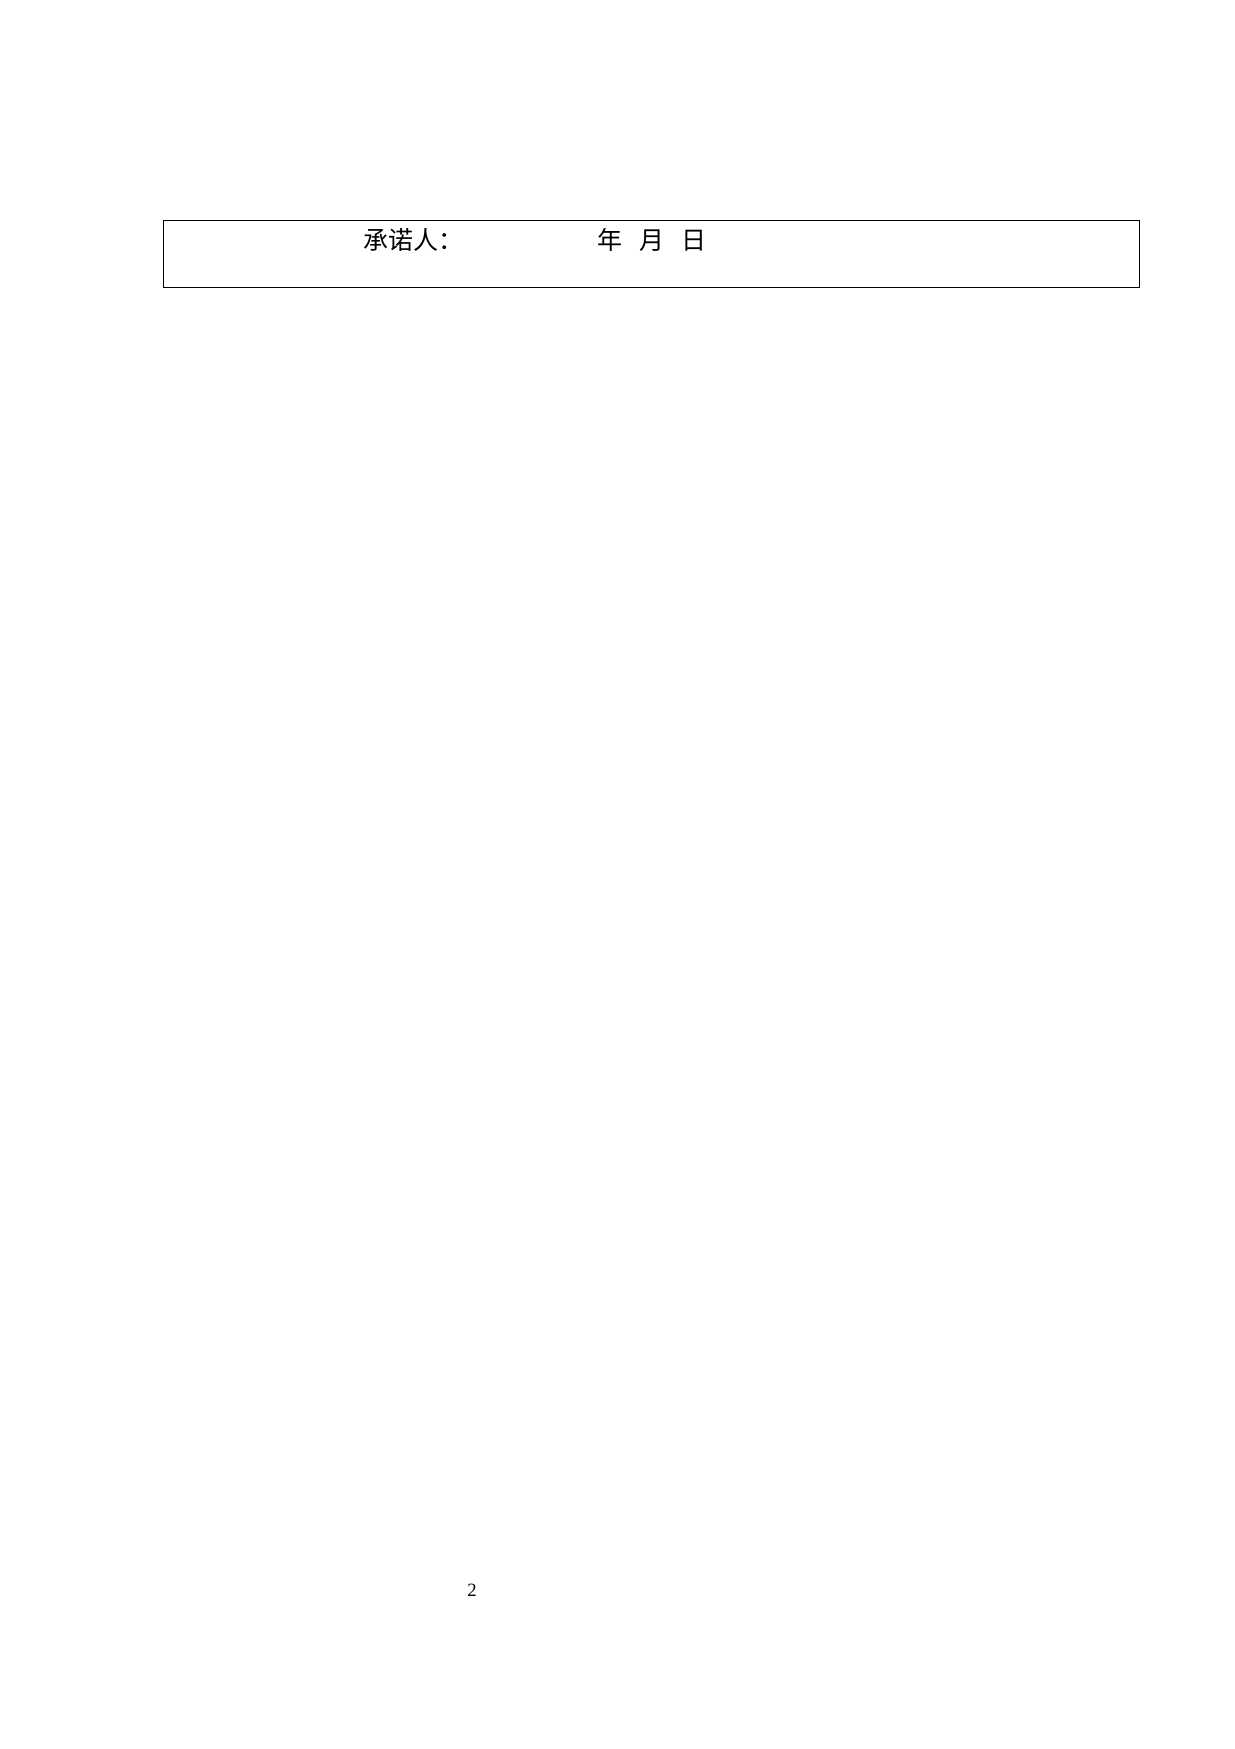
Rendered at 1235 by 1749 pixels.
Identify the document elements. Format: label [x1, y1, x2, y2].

table_cell [164, 221, 1139, 287]
